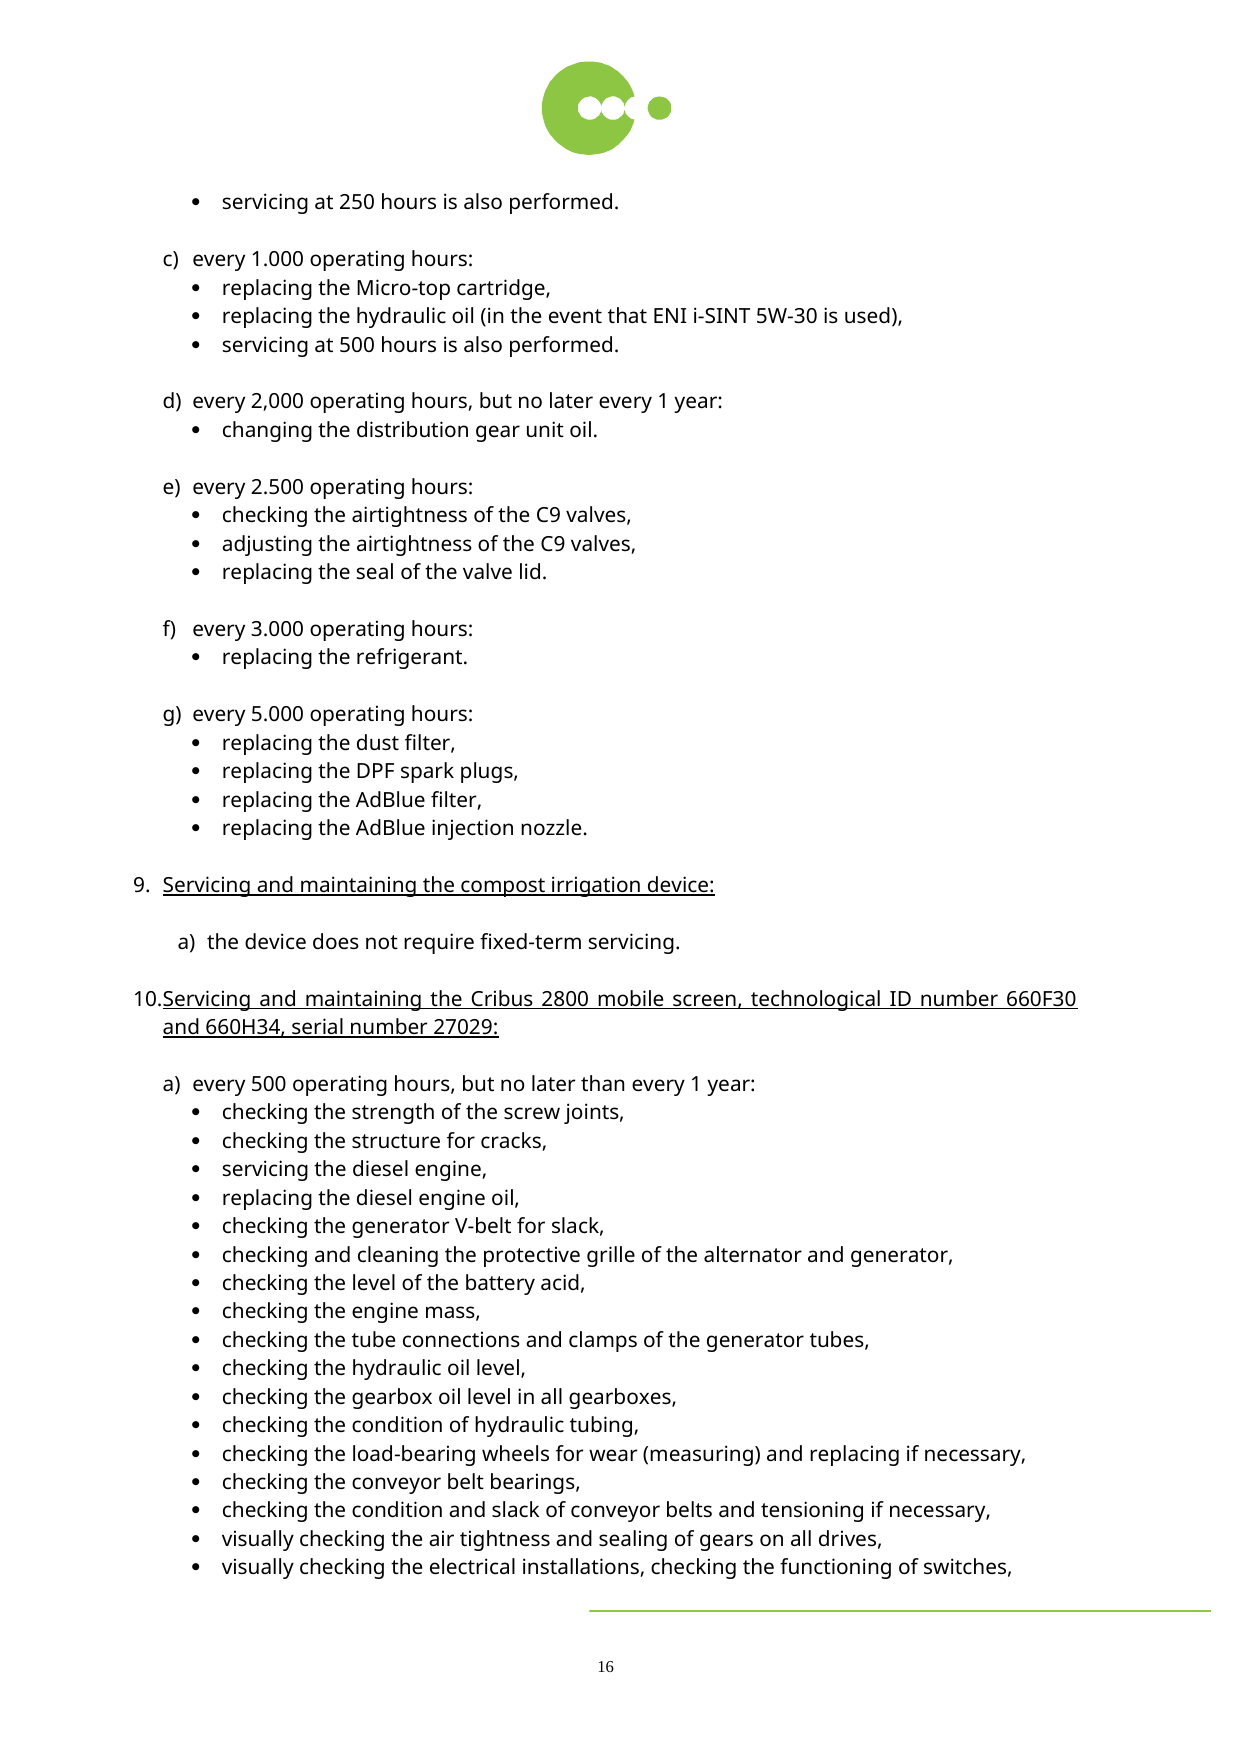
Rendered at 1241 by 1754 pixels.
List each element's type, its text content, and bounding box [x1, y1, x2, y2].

list checking the hydraulic oil level, [192, 1353, 1078, 1382]
list every 5.000 operating hours: [162, 699, 1078, 728]
list Servicing and maintaining the Cribus 2800 mobile screen, technological ID number 660F30 and 660H34, serial number 27029: [133, 984, 1078, 1041]
list replacing the hydraulic oil (in the event that ENI i-SINT 5W-30 is used), [192, 301, 1078, 330]
list checking the engine mass, [192, 1297, 1078, 1325]
list visually checking the electrical installations, checking the functioning of switches, [192, 1552, 1078, 1581]
list servicing the diesel engine, [192, 1154, 1078, 1183]
list replacing the DPF spark plugs, [192, 756, 1078, 785]
list checking the load-bearing wheels for wear (measuring) and replacing if necessary, [192, 1439, 1078, 1467]
list the device does not require fixed-term servicing. [177, 927, 1078, 955]
list every 1.000 operating hours: [162, 244, 1078, 273]
list changing the distribution gear unit oil. [192, 415, 1078, 443]
list every 2.500 operating hours: [162, 472, 1078, 500]
list checking the airtightness of the C9 valves, [192, 500, 1078, 529]
list Servicing and maintaining the compost irrigation device: [133, 870, 1078, 898]
list checking the structure for cracks, [192, 1126, 1078, 1154]
list servicing at 250 hours is also performed. [192, 187, 1078, 216]
list every 500 operating hours, but no later than every 1 year: [162, 1069, 1078, 1097]
list every 2,000 operating hours, but no later every 1 year: [162, 387, 1078, 415]
list replacing the AdBlue filter, [192, 785, 1078, 813]
list replacing the AdBlue injection nozzle. [192, 813, 1078, 842]
list replacing the refrigerant. [192, 642, 1078, 671]
list checking the level of the battery acid, [192, 1268, 1078, 1297]
list replacing the dust filter, [192, 728, 1078, 756]
list every 3.000 operating hours: [162, 614, 1078, 642]
list checking the gearbox oil level in all gearboxes, [192, 1382, 1078, 1410]
list checking the strength of the screw joints, [192, 1097, 1078, 1126]
list servicing at 500 hours is also performed. [192, 330, 1078, 358]
list checking and cleaning the protective grille of the alternator and generator, [192, 1240, 1078, 1268]
list replacing the seal of the valve lid. [192, 557, 1078, 586]
list checking the generator V-belt for slack, [192, 1211, 1078, 1240]
list adjusting the airtightness of the C9 valves, [192, 529, 1078, 557]
list replacing the Micro-top cartridge, [192, 273, 1078, 301]
list visually checking the air tightness and sealing of gears on all drives, [192, 1524, 1078, 1552]
list checking the condition and slack of conveyor belts and tensioning if necessary, [192, 1496, 1078, 1524]
list checking the condition of hydraulic tubing, [192, 1410, 1078, 1439]
list checking the conveyor belt bearings, [192, 1467, 1078, 1496]
list checking the tube connections and clamps of the generator tubes, [192, 1325, 1078, 1353]
list replacing the diesel engine oil, [192, 1183, 1078, 1211]
